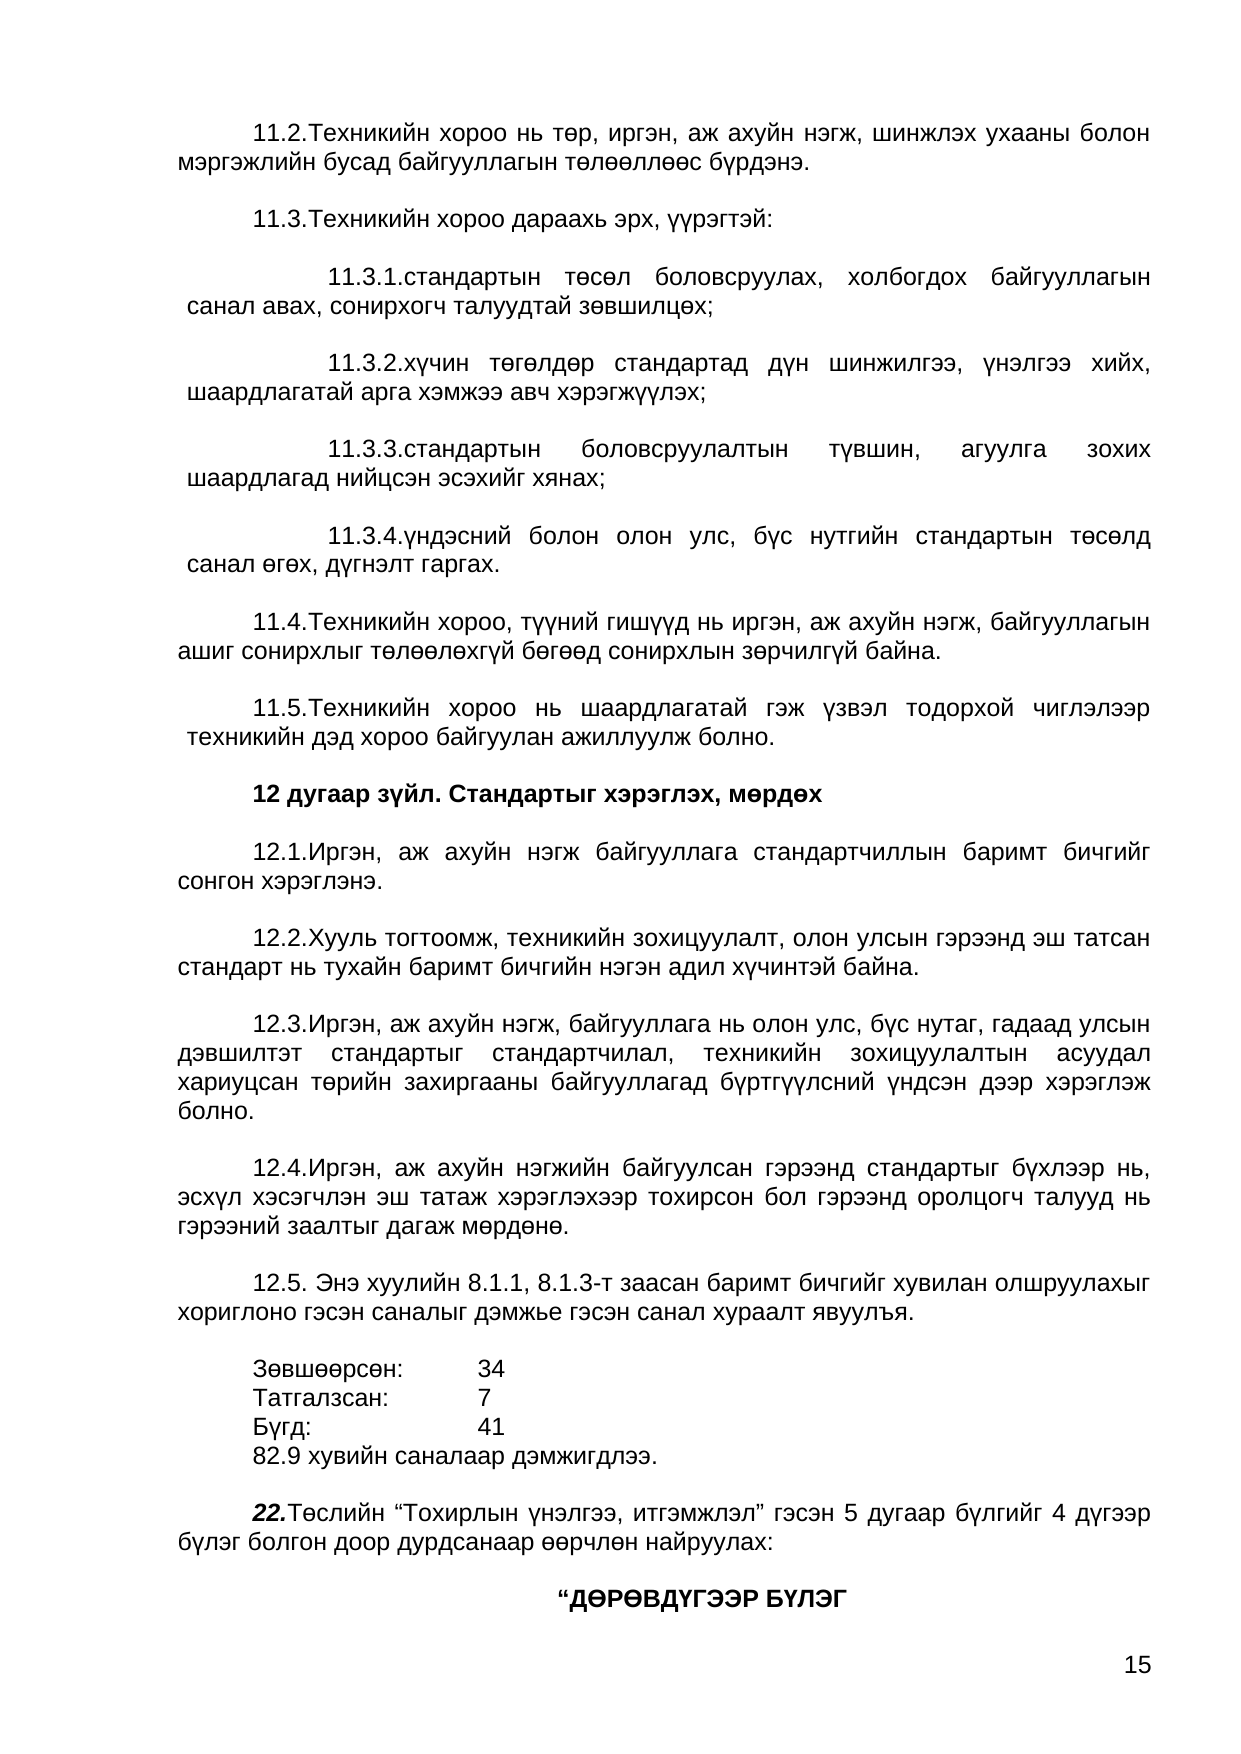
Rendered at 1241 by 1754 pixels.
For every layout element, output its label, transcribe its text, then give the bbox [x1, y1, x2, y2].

text 11.4.Техникийн хороо, түүний гишүүд нь иргэн, аж ахуйн нэгж, байгууллагын ашиг сонирхлыг төлөөлөхгүй бөгөөд сонирхлын зөрчилгүй байна. [177, 607, 1152, 664]
text Зөвшөөрсөн: 34 [177, 1354, 1152, 1383]
text 12.3.Иргэн, аж ахуйн нэгж, байгууллага нь олон улс, бүс нутаг, гадаад улсын дэвшилтэт стандартыг стандартчилал, техникийн зохицуулалтын асуудал хариуцсан төрийн захиргааны байгууллагад бүртгүүлсний үндсэн дээр хэрэглэж болно. [177, 1009, 1152, 1124]
text Татгалзсан: 7 [177, 1383, 1152, 1412]
text Бүгд: 41 [177, 1412, 1152, 1441]
text 11.5.Техникийн хороо нь шаардлагатай гэж үзвэл тодорхой чиглэлээр техникийн дэд хороо байгуулан ажиллуулж болно. [187, 693, 1152, 751]
text 11.3.3.стандартын боловсруулалтын түвшин, агуулга зохих шаардлагад нийцсэн эсэхийг хянах; [187, 434, 1152, 492]
text 11.3.Техникийн хороо дараахь эрх, үүрэгтэй: [177, 204, 1152, 233]
text 12.1.Иргэн, аж ахуйн нэгж байгууллага стандартчиллын баримт бичгийг сонгон хэрэглэнэ. [177, 837, 1152, 894]
text 22.Төслийн “Тохирлын үнэлгээ, итгэмжлэл” гэсэн 5 дугаар бүлгийг 4 дүгээр бүлэг болгон доор дурдсанаар өөрчлөн найруулах: [177, 1498, 1152, 1556]
text 12.5. Энэ хуулийн 8.1.1, 8.1.3-т заасан баримт бичгийг хувилан олшруулахыг хориглоно гэсэн саналыг дэмжье гэсэн санал хураалт явуулъя. [177, 1268, 1152, 1326]
text 11.2.Техникийн хороо нь төр, иргэн, аж ахуйн нэгж, шинжлэх ухааны болон мэргэжлийн бусад байгууллагын төлөөллөөс бүрдэнэ. [177, 118, 1152, 176]
text 12.2.Хууль тогтоомж, техникийн зохицуулалт, олон улсын гэрээнд эш татсан стандарт нь тухайн баримт бичгийн нэгэн адил хүчинтэй байна. [177, 923, 1152, 981]
text 12.4.Иргэн, аж ахуйн нэгжийн байгуулсан гэрээнд стандартыг бүхлээр нь, эсхүл хэсэгчлэн эш татаж хэрэглэхээр тохирсон бол гэрээнд оролцогч талууд нь гэрээний заалтыг дагаж мөрдөнө. [177, 1153, 1152, 1239]
text 11.3.4.үндэсний болон олон улс, бүс нутгийн стандартын төсөлд санал өгөх, дүгнэлт гаргах. [187, 521, 1152, 578]
text “ДӨРӨВДҮГЭЭР БҮЛЭГ [177, 1584, 1152, 1613]
text 11.3.1.стандартын төсөл боловсруулах, холбогдох байгууллагын санал авах, сонирхогч талуудтай зөвшилцөх; [187, 262, 1152, 319]
text 82.9 хувийн саналаар дэмжигдлээ. [177, 1441, 1152, 1469]
text 12 дугаар зүйл. Стандартыг хэрэглэх, мөрдөх [177, 779, 1152, 808]
text 11.3.2.хүчин төгөлдөр стандартад дүн шинжилгээ, үнэлгээ хийх, шаардлагатай арга хэмжээ авч хэрэгжүүлэх; [187, 348, 1152, 406]
